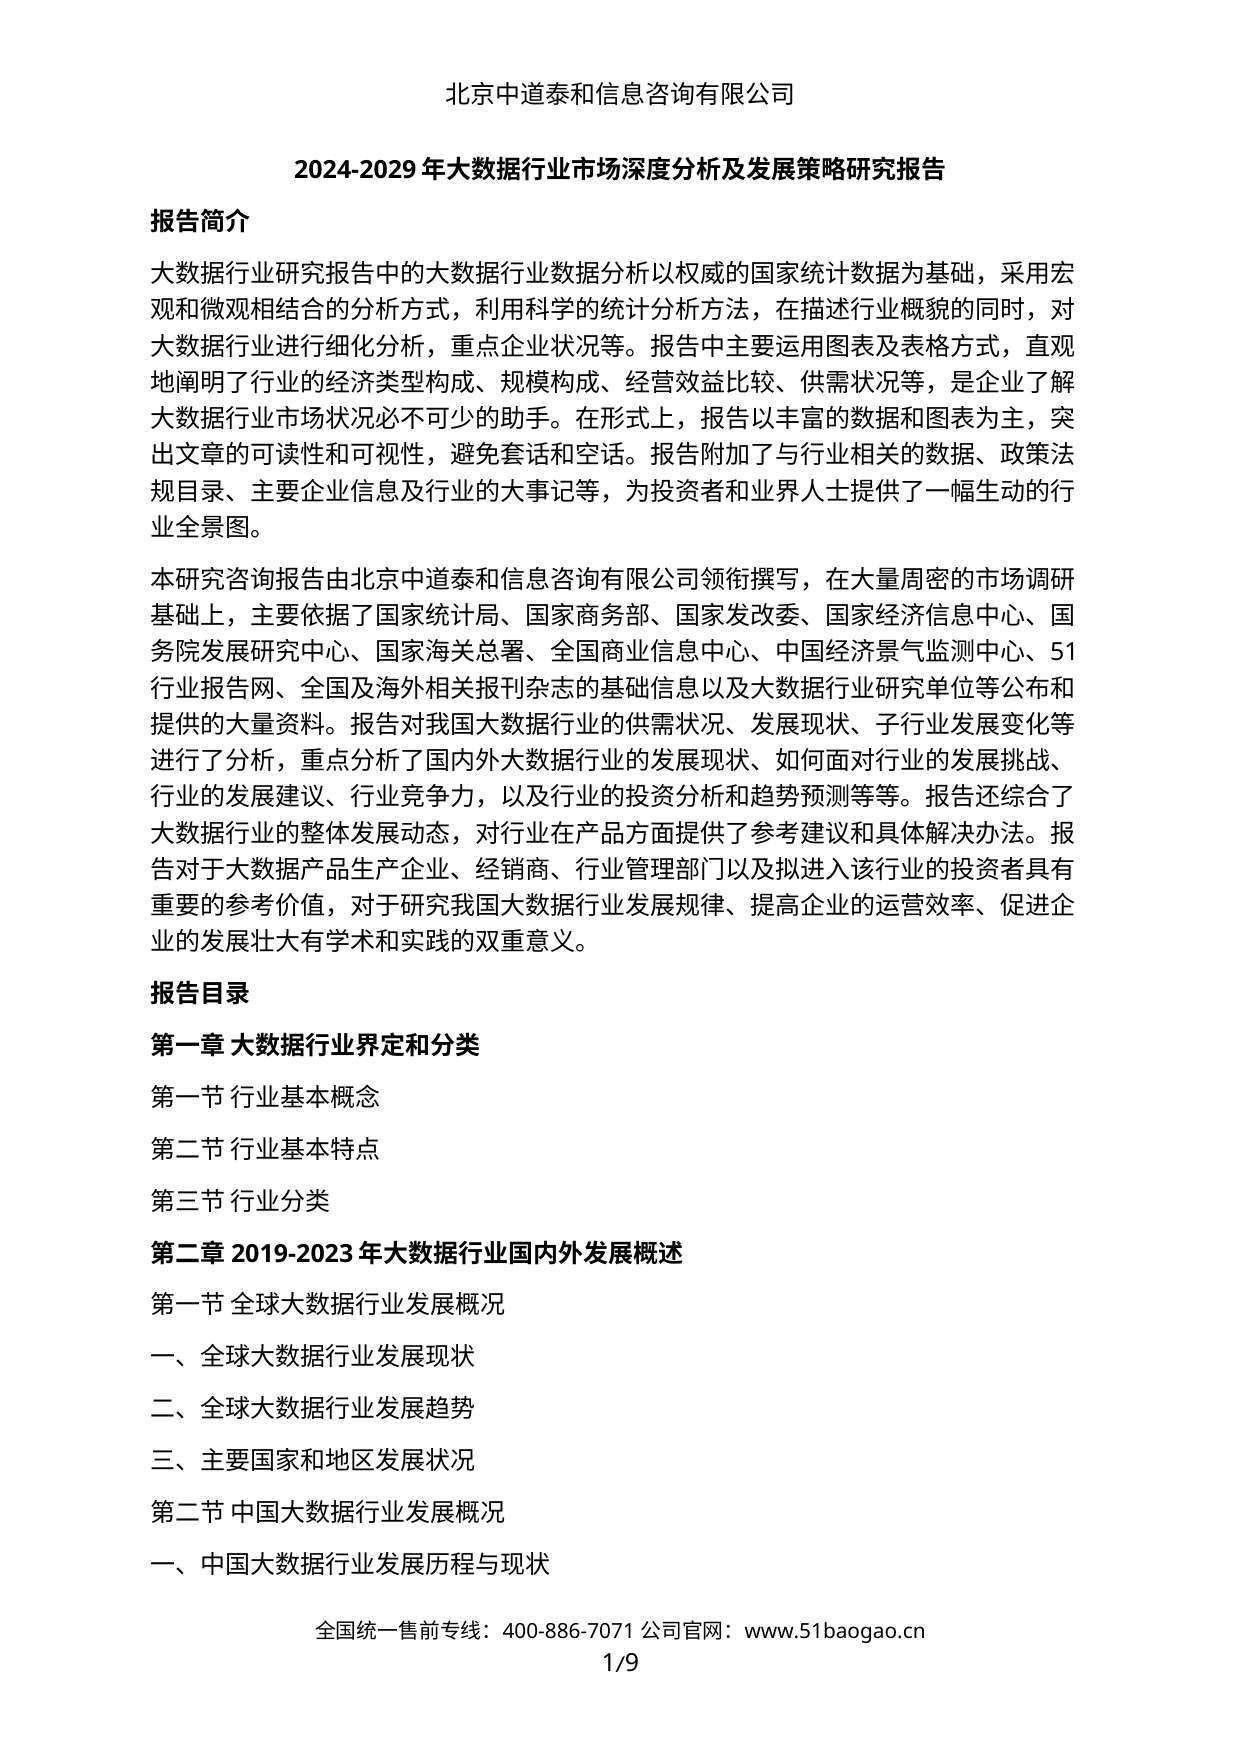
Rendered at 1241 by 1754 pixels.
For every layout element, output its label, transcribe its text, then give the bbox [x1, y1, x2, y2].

text 一、中国大数据行业发展历程与现状 [150, 1544, 1090, 1581]
text 报告目录 [150, 974, 1090, 1010]
text 第一章 大数据行业界定和分类 [150, 1026, 1090, 1062]
text 第三节 行业分类 [150, 1181, 1090, 1217]
text 一、全球大数据行业发展现状 [150, 1337, 1090, 1373]
text 报告简介 [150, 202, 1090, 238]
text 第一节 行业基本概念 [150, 1077, 1090, 1114]
text 第一节 全球大数据行业发展概况 [150, 1285, 1090, 1321]
text 第二章 2019-2023年大数据行业国内外发展概述 [150, 1233, 1090, 1269]
text 第二节 中国大数据行业发展概况 [150, 1492, 1090, 1529]
text 三、主要国家和地区发展状况 [150, 1441, 1090, 1477]
text 第二节 行业基本特点 [150, 1129, 1090, 1166]
text 本研究咨询报告由北京中道泰和信息咨询有限公司领衔撰写，在大量周密的市场调研基础上，主要依据了国家统计局、国家商务部、国家发改委、国家经济信息中心、国务院发展研究中心、国家海关总署、全国商业信息中心、中国经济景气监测中心、51行业报告网、全国及海外相关报刊杂志的基础信息以及大数据行业研究单位等公布和提供的大量资料。报告对我国大数据行业的供需状况、发展现状、子行业发展变化等进行了分析，重点分析了国内外大数据行业的发展现状、如何面对行业的发展挑战、行业的发展建议、行业竞争力，以及行业的投资分析和趋势预测等等。报告还综合了大数据行业的整体发展动态，对行业在产品方面提供了参考建议和具体解决办法。报告对于大数据产品生产企业、经销商、行业管理部门以及拟进入该行业的投资者具有重要的参考价值，对于研究我国大数据行业发展规律、提高企业的运营效率、促进企业的发展壮大有学术和实践的双重意义。 [150, 559, 1090, 958]
text 大数据行业研究报告中的大数据行业数据分析以权威的国家统计数据为基础，采用宏观和微观相结合的分析方式，利用科学的统计分析方法，在描述行业概貌的同时，对大数据行业进行细化分析，重点企业状况等。报告中主要运用图表及表格方式，直观地阐明了行业的经济类型构成、规模构成、经营效益比较、供需状况等，是企业了解大数据行业市场状况必不可少的助手。在形式上，报告以丰富的数据和图表为主，突出文章的可读性和可视性，避免套话和空话。报告附加了与行业相关的数据、政策法规目录、主要企业信息及行业的大事记等，为投资者和业界人士提供了一幅生动的行业全景图。 [150, 254, 1090, 544]
text 二、全球大数据行业发展趋势 [150, 1389, 1090, 1425]
text 2024-2029年大数据行业市场深度分析及发展策略研究报告 [150, 150, 1090, 186]
